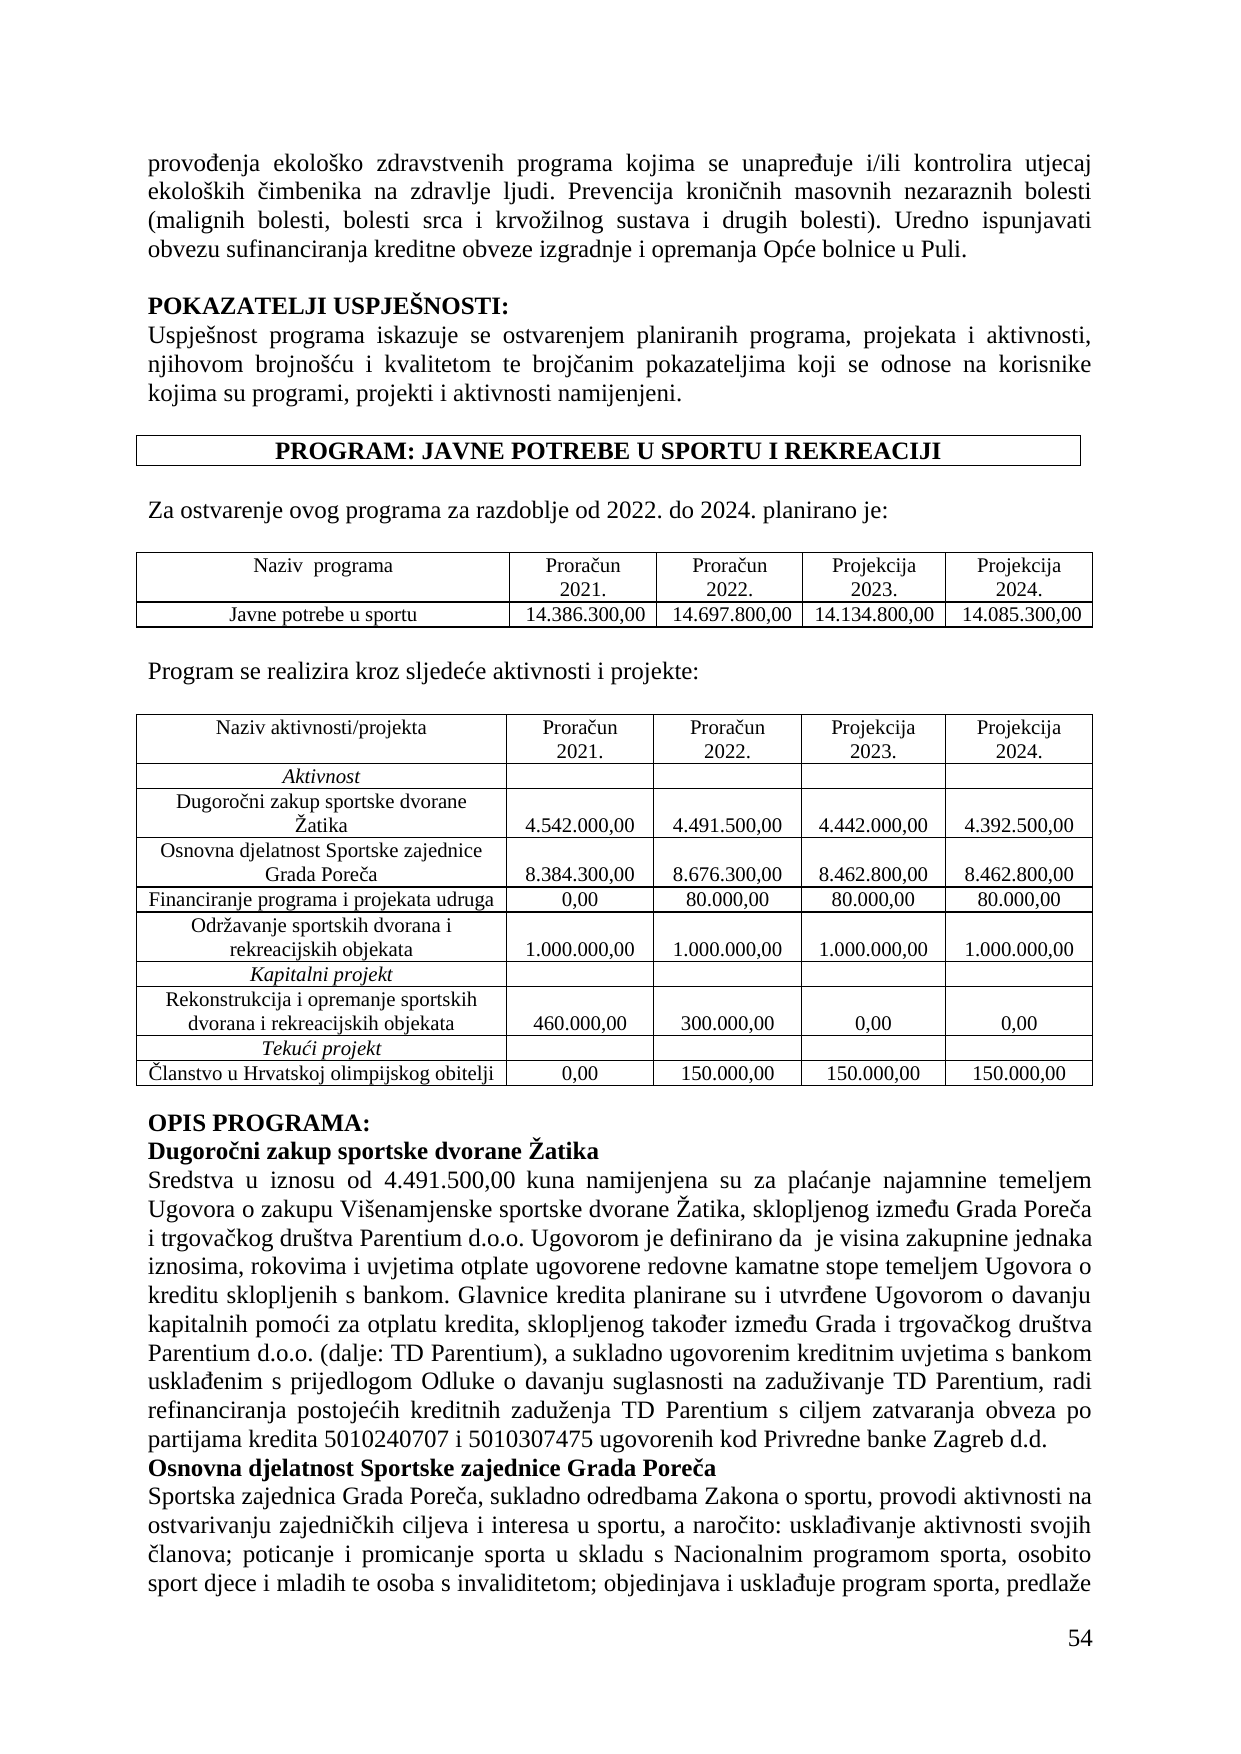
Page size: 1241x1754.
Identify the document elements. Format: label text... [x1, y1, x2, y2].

text OPIS PROGRAMA: [148, 1108, 1093, 1136]
text Osnovna djelatnost Sportske zajednice Grada Poreča [148, 1453, 1093, 1481]
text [148, 148, 1093, 263]
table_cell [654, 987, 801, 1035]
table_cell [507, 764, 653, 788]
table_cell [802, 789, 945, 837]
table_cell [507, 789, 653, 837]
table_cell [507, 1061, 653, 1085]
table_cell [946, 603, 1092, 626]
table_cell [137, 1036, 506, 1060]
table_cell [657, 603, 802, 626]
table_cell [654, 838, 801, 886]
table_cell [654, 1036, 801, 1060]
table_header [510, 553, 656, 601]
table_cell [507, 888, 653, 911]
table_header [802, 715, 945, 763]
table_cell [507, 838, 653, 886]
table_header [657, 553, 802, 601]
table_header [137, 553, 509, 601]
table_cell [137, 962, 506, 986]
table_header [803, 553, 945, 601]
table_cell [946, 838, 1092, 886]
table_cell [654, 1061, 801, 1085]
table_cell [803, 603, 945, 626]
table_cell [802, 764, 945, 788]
text Uspješnost programa iskazuje se ostvarenjem planiranih programa, projekata i aktivnosti, njihovom brojnošću i kvalitetom te brojčanim pokazateljima koji se odnose na korisnike kojima su programi, projekti i aktivnosti namijenjeni. [148, 320, 1093, 406]
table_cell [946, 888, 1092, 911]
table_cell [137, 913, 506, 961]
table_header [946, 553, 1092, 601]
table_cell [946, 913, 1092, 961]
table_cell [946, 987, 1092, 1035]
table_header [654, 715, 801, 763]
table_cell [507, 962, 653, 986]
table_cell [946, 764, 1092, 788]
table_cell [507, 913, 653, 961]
text Program se realizira kroz sljedeće aktivnosti i projekte: [148, 656, 1093, 685]
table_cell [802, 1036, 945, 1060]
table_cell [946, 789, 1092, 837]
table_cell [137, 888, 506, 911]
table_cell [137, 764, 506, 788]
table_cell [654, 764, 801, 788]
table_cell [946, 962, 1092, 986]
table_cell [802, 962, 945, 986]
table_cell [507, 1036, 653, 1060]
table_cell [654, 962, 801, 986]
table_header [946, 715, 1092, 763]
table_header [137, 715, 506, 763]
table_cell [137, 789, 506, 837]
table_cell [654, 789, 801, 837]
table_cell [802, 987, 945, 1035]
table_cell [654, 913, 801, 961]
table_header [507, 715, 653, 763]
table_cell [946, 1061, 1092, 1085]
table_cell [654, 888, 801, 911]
text Sredstva u iznosu od 4.491.500,00 kuna namijenjena su za plaćanje najamnine temeljem Ugovora o zakupu Višenamjenske sportske dvorane Žatika, sklopljenog između Grada Poreča i trgovačkog društva Parentium d.o.o. Ugovorom je definirano da je visina zakupnine jednaka iznosima, rokovima i uvjetima otplate ugovorene redovne kamatne stope temeljem Ugovora o kreditu sklopljenih s bankom. Glavnice kredita planirane su i utvrđene Ugovorom o davanju kapitalnih pomoći za otplatu kredita, sklopljenog također između Grada i trgovačkog društva Parentium d.o.o. (dalje: TD Parentium), a sukladno ugovorenim kreditnim uvjetima s bankom usklađenim s prijedlogom Odluke o davanju suglasnosti na zaduživanje TD Parentium, radi refinanciranja postojećih kreditnih zaduženja TD Parentium s ciljem zatvaranja obveza po partijama kredita 5010240707 i 5010307475 ugovorenih kod Privredne banke Zagreb d.d. [148, 1165, 1093, 1453]
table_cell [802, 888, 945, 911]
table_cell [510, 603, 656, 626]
text Za ostvarenje ovog programa za razdoblje od 2022. do 2024. planirano je: [148, 495, 1093, 523]
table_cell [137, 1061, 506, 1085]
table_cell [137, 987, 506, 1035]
text POKAZATELJI USPJEŠNOSTI: [148, 291, 1093, 320]
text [148, 1481, 1093, 1596]
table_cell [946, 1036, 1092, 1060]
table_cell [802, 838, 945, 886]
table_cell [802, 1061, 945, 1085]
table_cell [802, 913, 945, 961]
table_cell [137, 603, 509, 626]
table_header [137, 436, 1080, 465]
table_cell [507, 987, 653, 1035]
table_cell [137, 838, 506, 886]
text Dugoročni zakup sportske dvorane Žatika [148, 1136, 1093, 1165]
